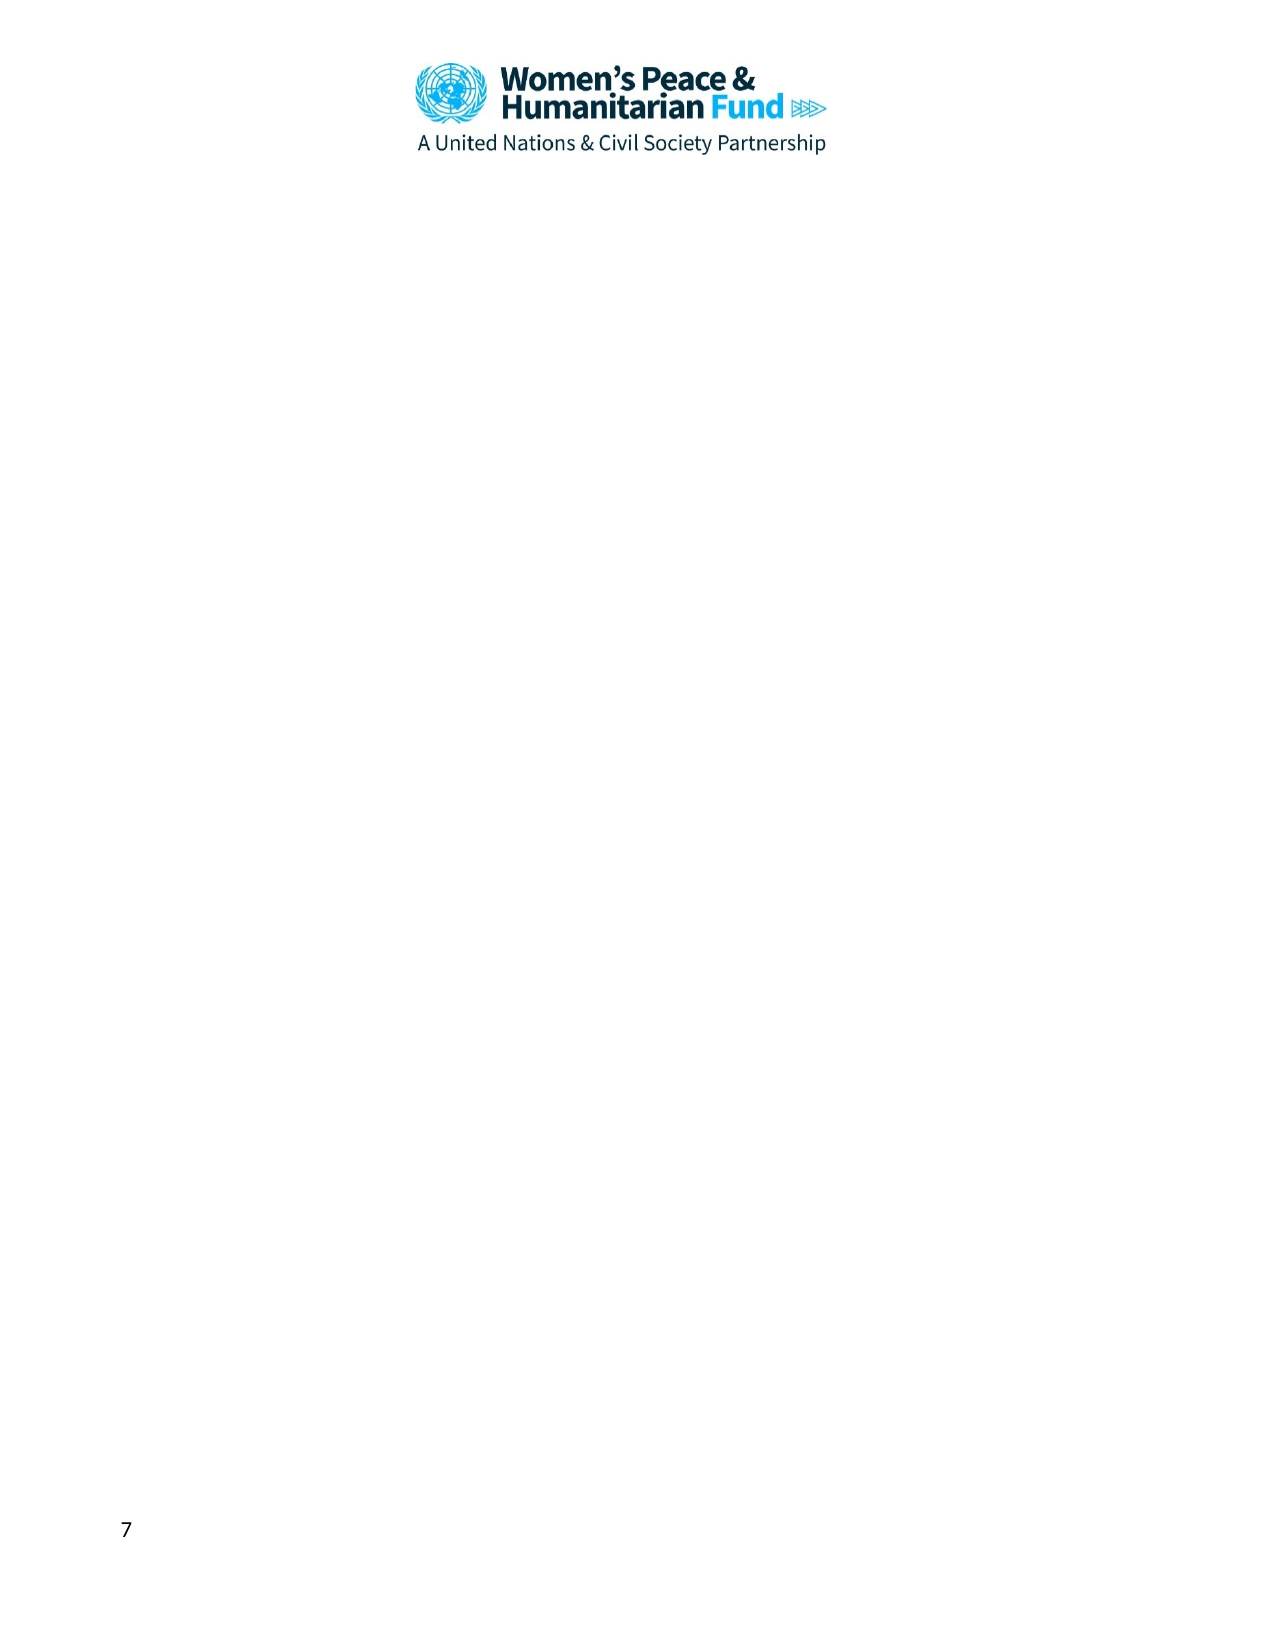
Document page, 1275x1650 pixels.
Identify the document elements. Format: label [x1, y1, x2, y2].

picture [415, 63, 827, 155]
